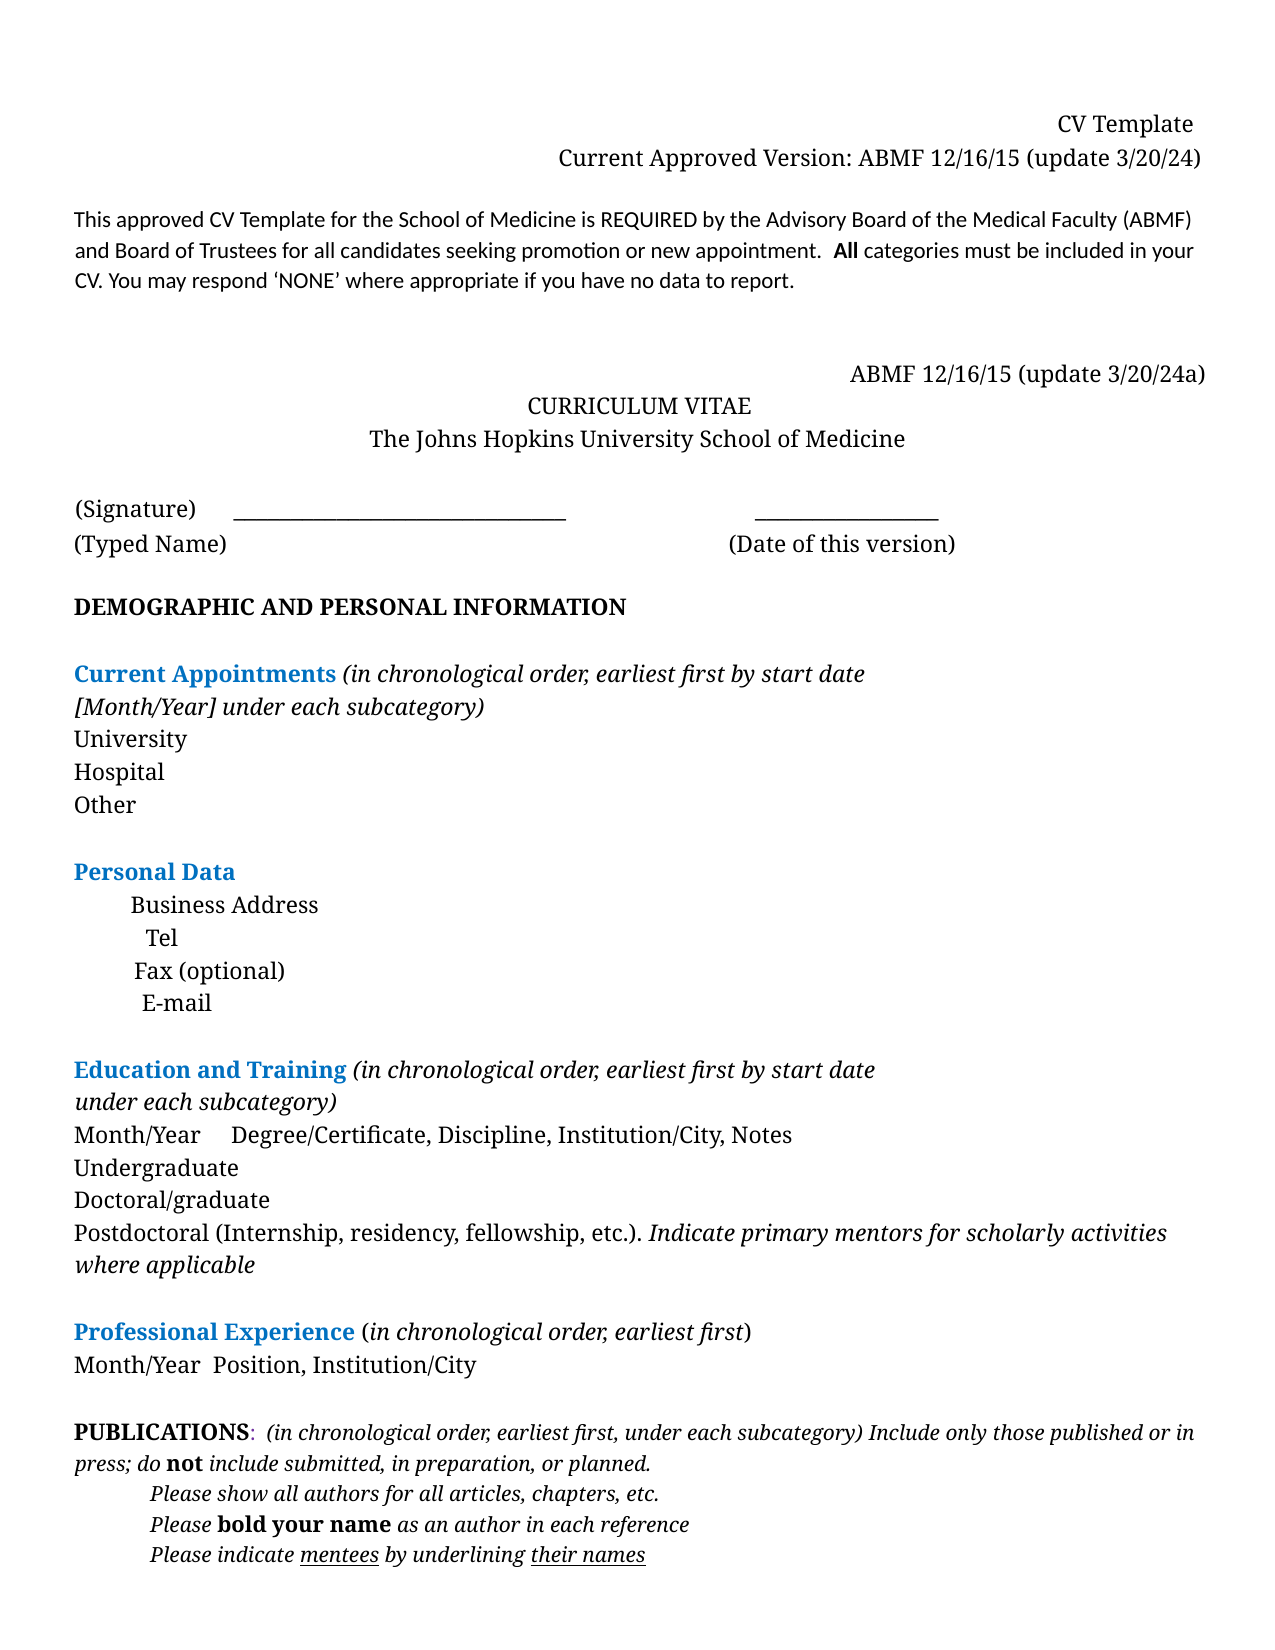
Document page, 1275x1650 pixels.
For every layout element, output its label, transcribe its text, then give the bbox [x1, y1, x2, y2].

text University [73, 723, 941, 754]
text CV Template [75, 108, 1206, 139]
text This approved CV Template for the School of Medicine is REQUIRED by the Advisory Board of the Medical Faculty (ABMF) and Board of Trustees for all candidates seeking promotion or new appointment. All categories must be included in your CV. You may respond ‘NONE’ where appropriate if you have no data to report. [73, 206, 1200, 294]
text Other [73, 789, 1206, 820]
text Please show all authors for all articles, chapters, etc. [150, 1479, 1202, 1508]
text Education and Training (in chronological order, earliest first by start date under each subcategory) [73, 1054, 907, 1117]
text Month/Year Position, Institution/City [73, 1348, 1206, 1380]
text Professional Experience (in chronological order, earliest first) [73, 1316, 1206, 1347]
text ABMF 12/16/15 (update 3/20/24a) [527, 357, 1206, 389]
subtitle DEMOGRAPHIC AND PERSONAL INFORMATION [73, 590, 1206, 622]
text Current Appointments (in chronological order, earliest first by start date [Month/Year] under each subcategory) [73, 658, 941, 722]
text Please indicate mentees by underlining their names [150, 1541, 1202, 1569]
text (Typed Name) (Date of this version) [73, 527, 1206, 559]
text Current Approved Version: ABMF 12/16/15 (update 3/20/24) [75, 142, 1202, 173]
text Personal Data [73, 855, 1206, 887]
text PUBLICATIONS: (in chronological order, earliest first, under each subcategory) Include only those published or in press; do not include submitted, in preparation, or planned. [73, 1416, 1202, 1478]
text The Johns Hopkins University School of Medicine [75, 423, 1200, 454]
text Undergraduate [73, 1152, 1206, 1183]
text Month/Year Degree/Certificate, Discipline, Institution/City, Notes [73, 1119, 907, 1150]
subtitle (Signature) _____________________________ ________________ [75, 491, 1206, 525]
text CURRICULUM VITAE [527, 390, 1206, 421]
text E-mail [73, 987, 1206, 1018]
text Fax (optional) [73, 954, 1206, 986]
text Hospital [73, 756, 1206, 787]
text Doctoral/graduate [73, 1184, 1206, 1216]
text Business Address [73, 889, 1206, 920]
text Please bold your name as an author in each reference [150, 1509, 1202, 1539]
text Tel [73, 922, 1206, 953]
text Postdoctoral (Internship, residency, fellowship, etc.). Indicate primary mentors for scholarly activities where applicable [73, 1217, 1206, 1280]
